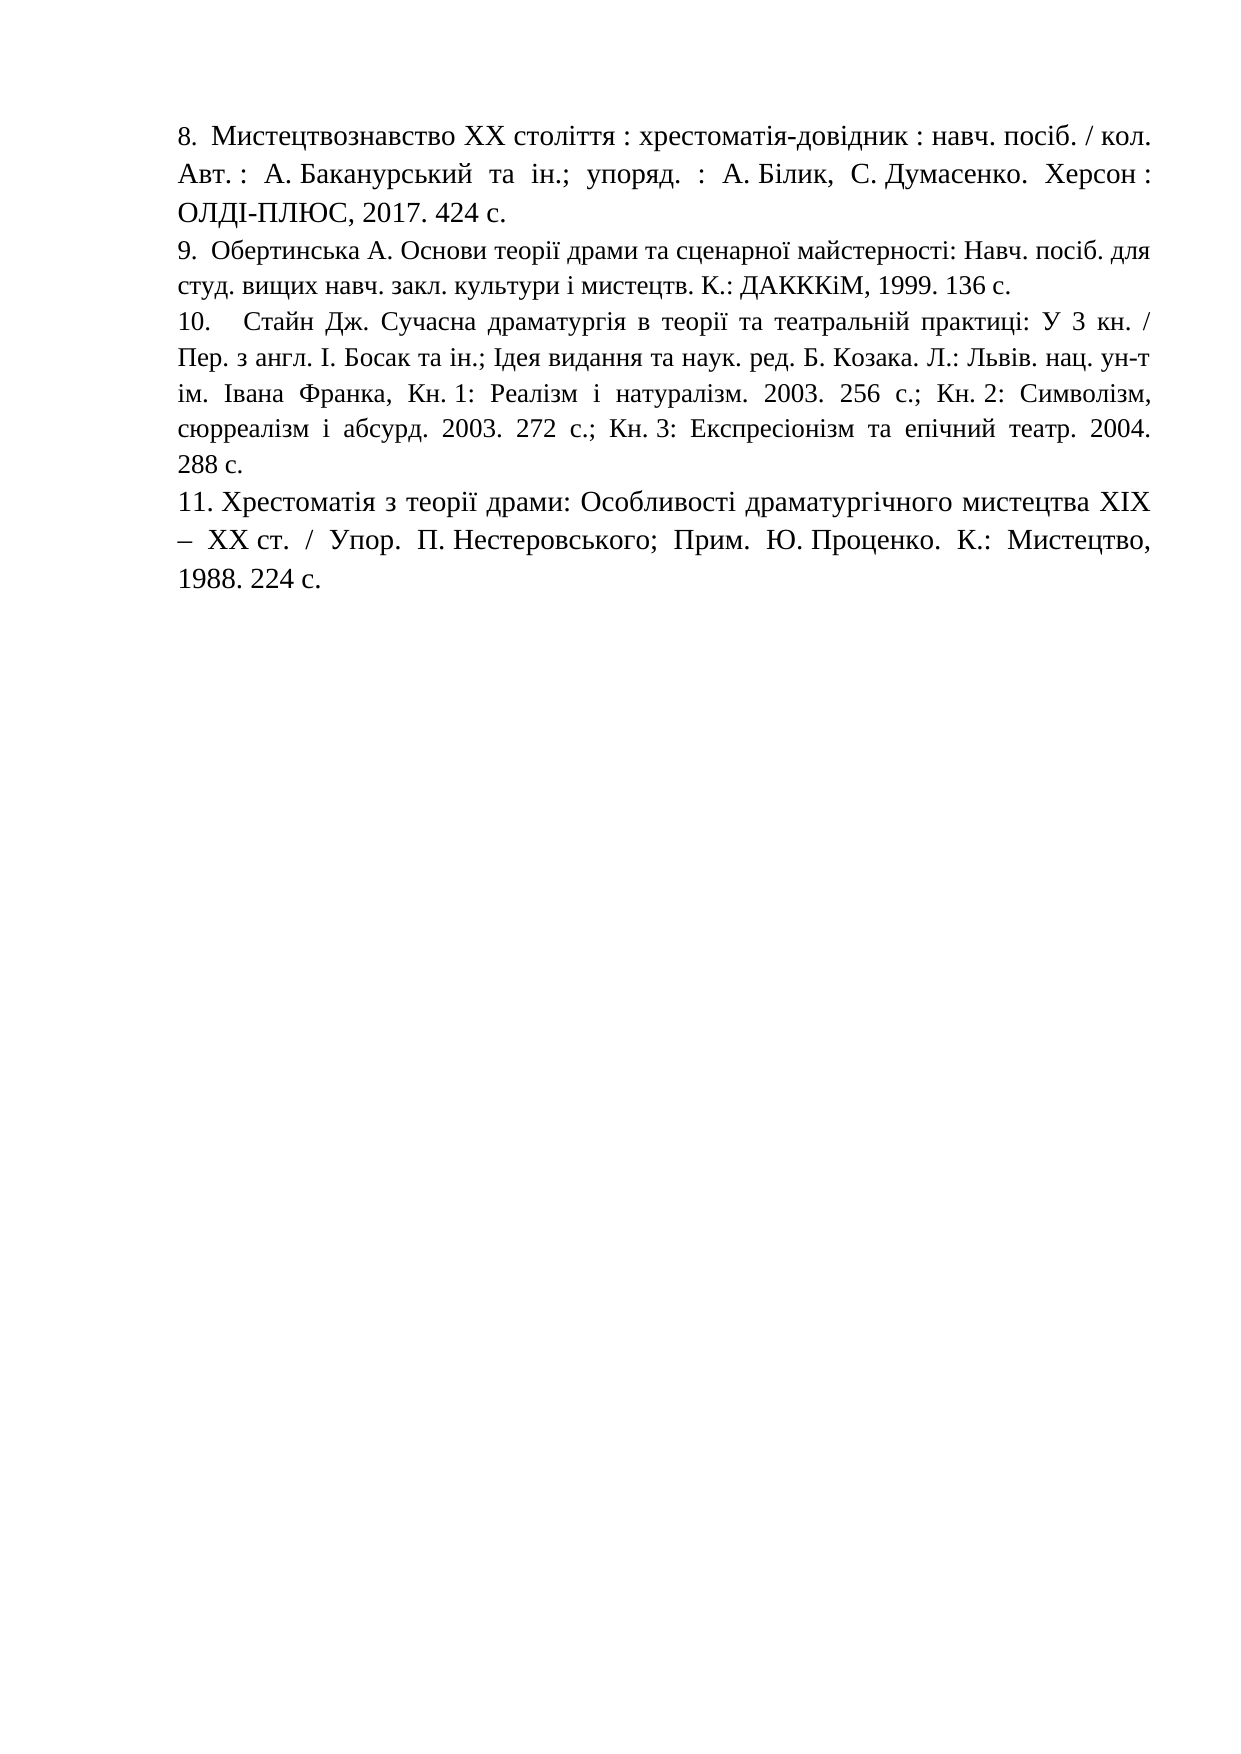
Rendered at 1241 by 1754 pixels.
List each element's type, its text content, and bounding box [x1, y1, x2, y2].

list Стайн Дж. Сучасна драматургія в теорії та театральній практиці: У 3 кн. / Пер. з англ. І. Босак та ін.; Ідея видання та наук. ред. Б. Козака. Л.: Львів. нац. ун-т ім. Івана Франка, Кн. 1: Реалізм і натуралізм. 2003. 256 с.; Кн. 2: Символізм, сюрреалізм і абсурд. 2003. 272 с.; Кн. 3: Експресіонізм та епічний театр. 2004. 288 с. [177, 305, 1152, 479]
list Обертинська А. Основи теорії драми та сценарної майстерності: Навч. посіб. для студ. вищих навч. закл. культури і мистецтв. К.: ДАКККіМ, 1999. 136 с. [177, 234, 1152, 301]
list Мистецтвознавство XX століття : хрестоматія-довідник : навч. посіб. / кол. Авт. : А. Баканурський та ін.; упоряд. : А. Білик, С. Думасенко. Херсон : ОЛДІ-ПЛЮС, 2017. 424 с. [177, 118, 1152, 229]
text 11. Хрестоматія з теорії драми: Особливості драматургічного мистецтва ХІХ – ХХ ст. / Упор. П. Нестеровського; Прим. Ю. Проценко. К.: Мистецтво, 1988. 224 с. [177, 484, 1152, 594]
